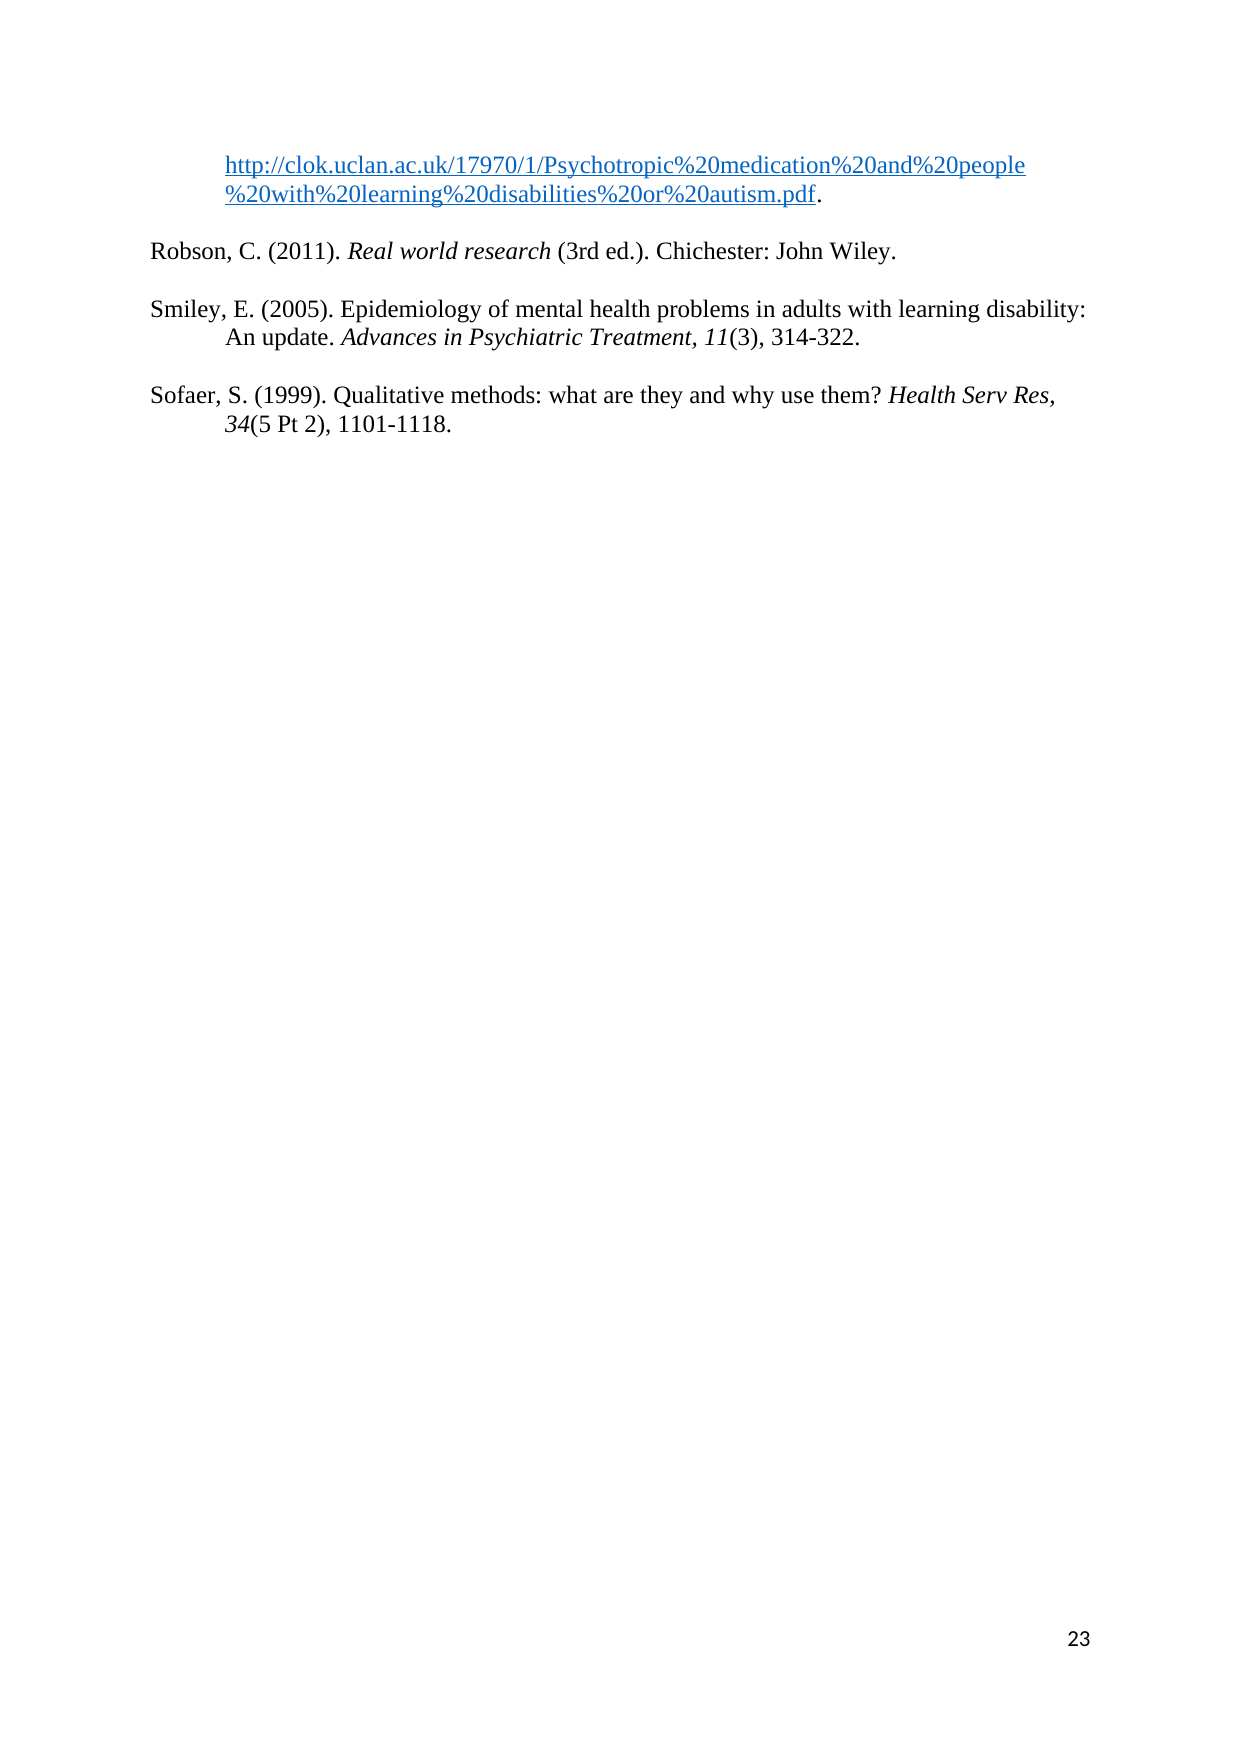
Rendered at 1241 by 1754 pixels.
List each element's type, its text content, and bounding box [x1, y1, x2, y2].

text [150, 150, 1090, 207]
text Robson, C. (2011). Real world research (3rd ed.). Chichester: John Wiley. [150, 236, 1090, 265]
text Sofaer, S. (1999). Qualitative methods: what are they and why use them? Health Serv Res, 34(5 Pt 2), 1101-1118. [150, 380, 1090, 437]
text Smiley, E. (2005). Epidemiology of mental health problems in adults with learning disability: An update. Advances in Psychiatric Treatment, 11(3), 314-322. [150, 294, 1090, 351]
